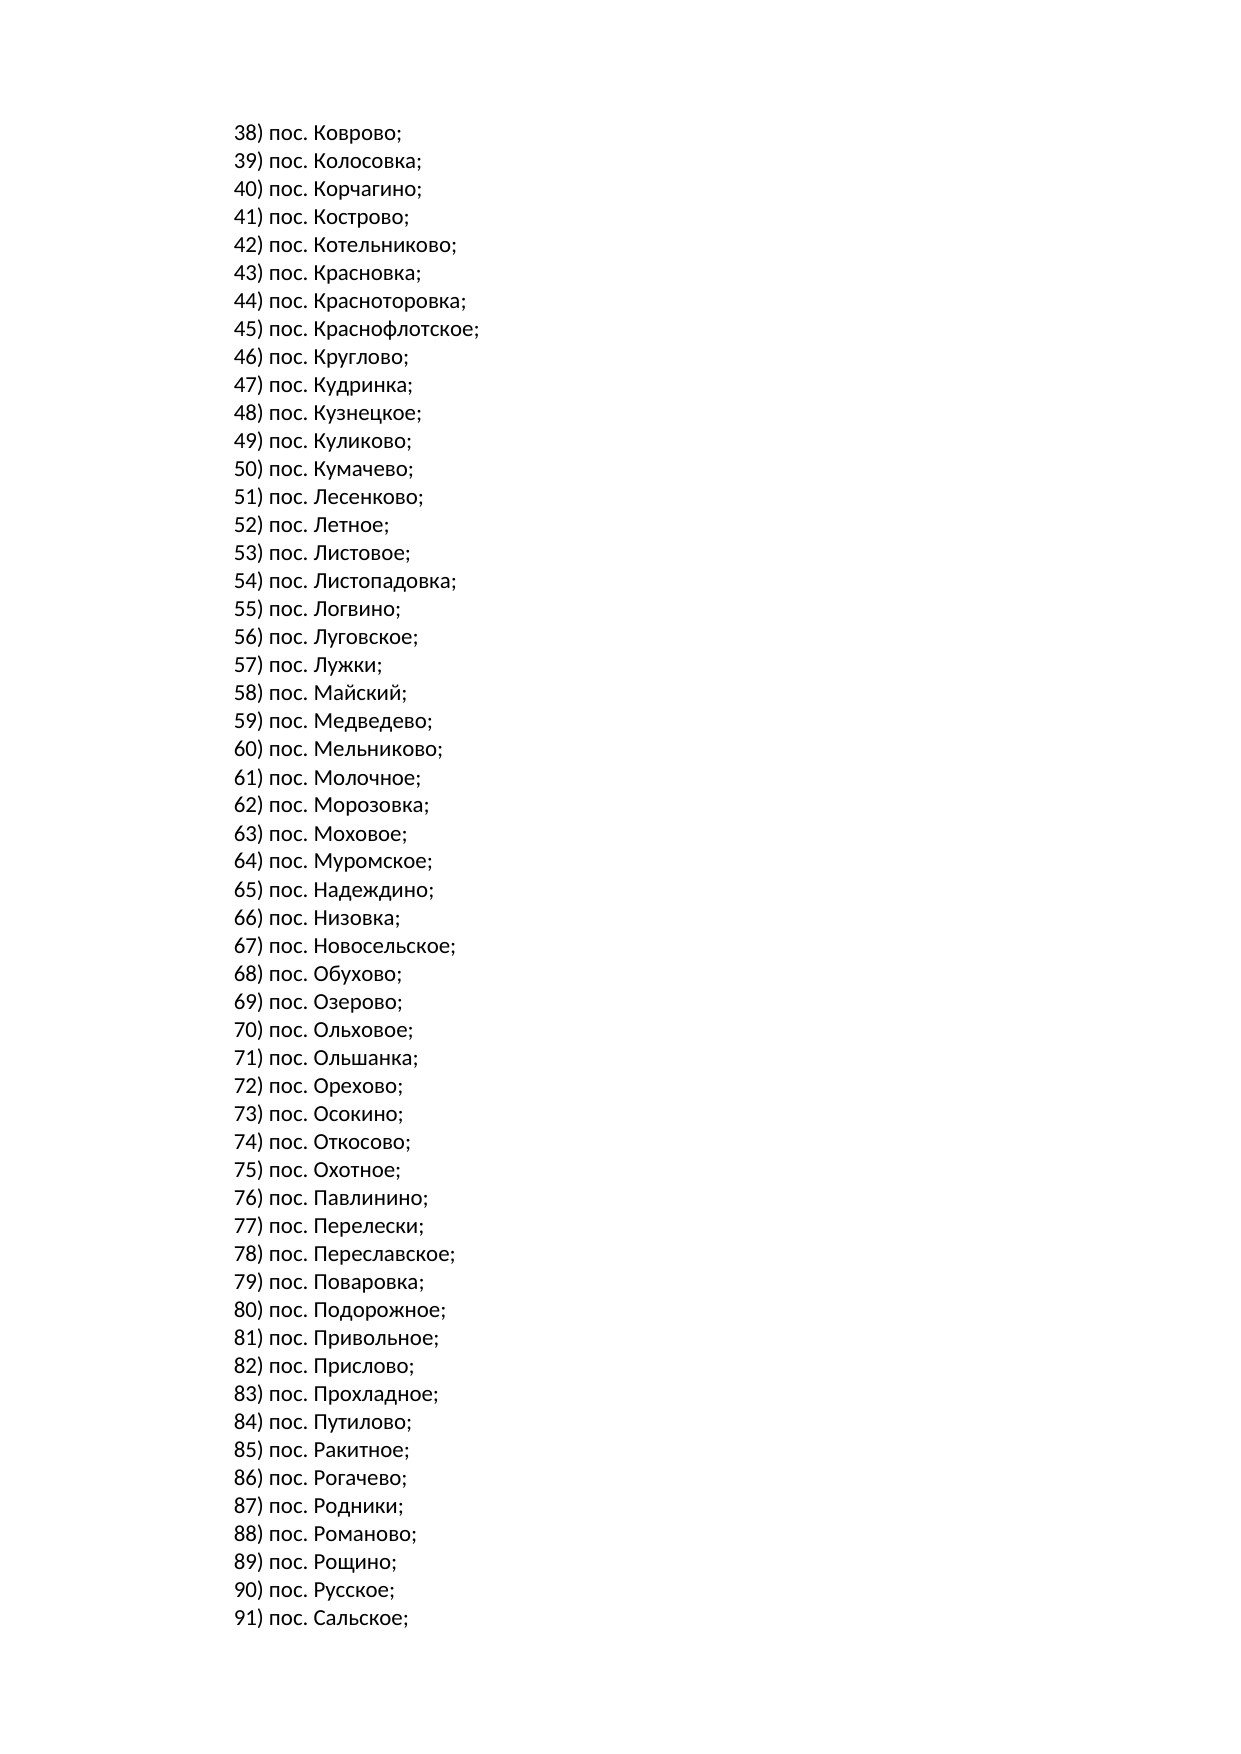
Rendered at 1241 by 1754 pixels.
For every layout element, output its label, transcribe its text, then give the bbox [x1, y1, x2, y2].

text 76) пос. Павлинино; [177, 1183, 1152, 1211]
text 66) пос. Низовка; [177, 903, 1152, 931]
text 59) пос. Медведево; [177, 707, 1152, 734]
text 41) пос. Кострово; [177, 202, 1152, 230]
text 55) пос. Логвино; [177, 594, 1152, 622]
text 65) пос. Надеждино; [177, 875, 1152, 903]
text 87) пос. Родники; [177, 1491, 1152, 1519]
text 82) пос. Прислово; [177, 1351, 1152, 1379]
text 44) пос. Красноторовка; [177, 286, 1152, 314]
text 46) пос. Круглово; [177, 342, 1152, 370]
text 80) пос. Подорожное; [177, 1295, 1152, 1323]
text 70) пос. Ольховое; [177, 1015, 1152, 1043]
text 47) пос. Кудринка; [177, 370, 1152, 398]
text 73) пос. Осокино; [177, 1099, 1152, 1127]
text 84) пос. Путилово; [177, 1407, 1152, 1435]
text 38) пос. Коврово; [177, 118, 1152, 146]
text 91) пос. Сальское; [177, 1603, 1152, 1631]
text 60) пос. Мельниково; [177, 734, 1152, 763]
text 45) пос. Краснофлотское; [177, 314, 1152, 342]
text 53) пос. Листовое; [177, 538, 1152, 566]
text 72) пос. Орехово; [177, 1071, 1152, 1099]
text 49) пос. Куликово; [177, 426, 1152, 454]
text 86) пос. Рогачево; [177, 1463, 1152, 1491]
text 42) пос. Котельниково; [177, 230, 1152, 258]
text 64) пос. Муромское; [177, 847, 1152, 875]
text 74) пос. Откосово; [177, 1127, 1152, 1155]
text 48) пос. Кузнецкое; [177, 398, 1152, 426]
text 62) пос. Морозовка; [177, 791, 1152, 819]
text 40) пос. Корчагино; [177, 174, 1152, 202]
text 67) пос. Новосельское; [177, 931, 1152, 959]
text 69) пос. Озерово; [177, 987, 1152, 1015]
text 43) пос. Красновка; [177, 258, 1152, 286]
text 54) пос. Листопадовка; [177, 566, 1152, 594]
text 56) пос. Луговское; [177, 622, 1152, 651]
text 83) пос. Прохладное; [177, 1379, 1152, 1407]
text 50) пос. Кумачево; [177, 454, 1152, 482]
text 68) пос. Обухово; [177, 959, 1152, 987]
text 88) пос. Романово; [177, 1519, 1152, 1547]
text 85) пос. Ракитное; [177, 1435, 1152, 1463]
text 57) пос. Лужки; [177, 651, 1152, 678]
text 79) пос. Поваровка; [177, 1267, 1152, 1295]
text 52) пос. Летное; [177, 510, 1152, 538]
text 81) пос. Привольное; [177, 1323, 1152, 1351]
text 78) пос. Переславское; [177, 1239, 1152, 1267]
text 51) пос. Лесенково; [177, 482, 1152, 510]
text 71) пос. Ольшанка; [177, 1043, 1152, 1071]
text 77) пос. Перелески; [177, 1211, 1152, 1239]
text 39) пос. Колосовка; [177, 146, 1152, 174]
text 75) пос. Охотное; [177, 1155, 1152, 1183]
text 63) пос. Моховое; [177, 819, 1152, 847]
text 61) пос. Молочное; [177, 763, 1152, 791]
text 58) пос. Майский; [177, 678, 1152, 707]
text 90) пос. Русское; [177, 1575, 1152, 1603]
text 89) пос. Рощино; [177, 1547, 1152, 1575]
